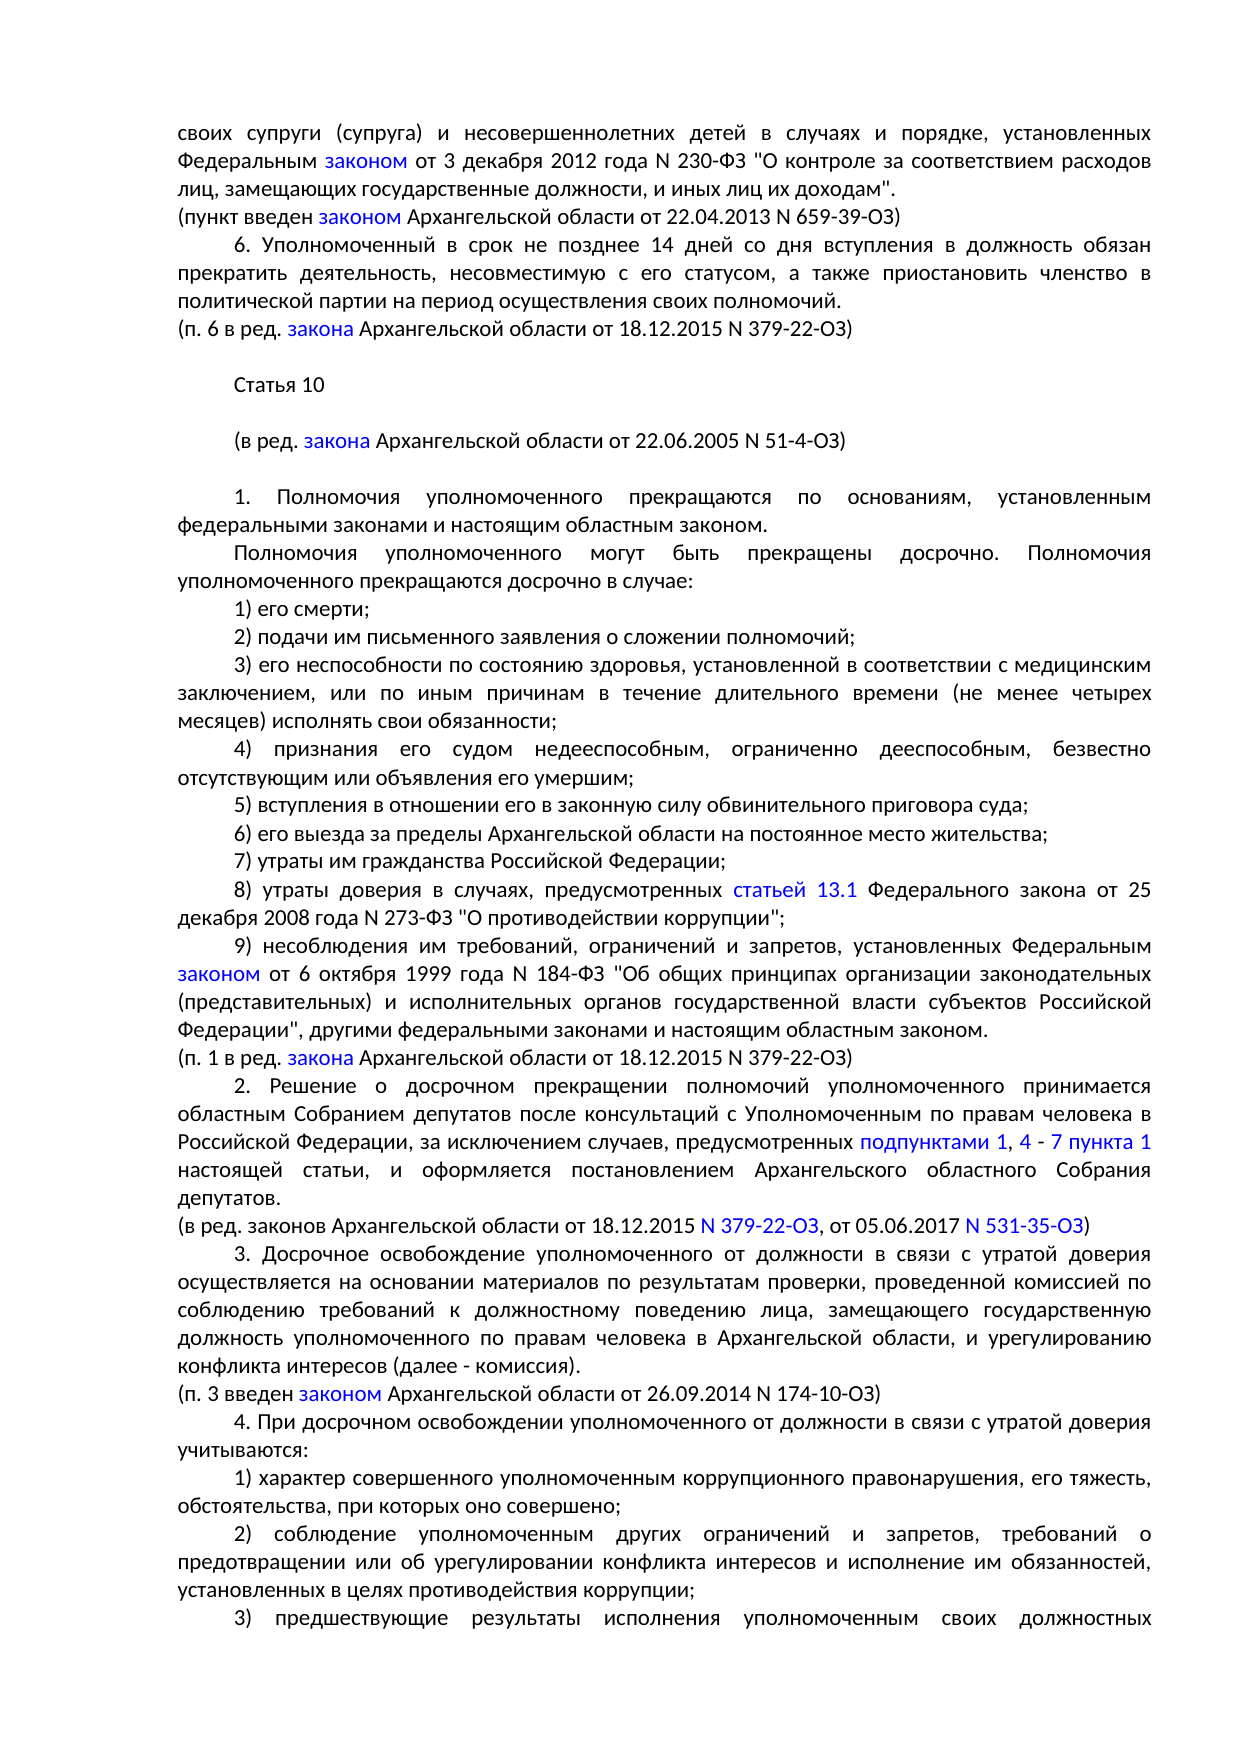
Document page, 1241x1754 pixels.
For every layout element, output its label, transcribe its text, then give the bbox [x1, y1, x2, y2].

text 6. Уполномоченный в срок не позднее 14 дней со дня вступления в должность обязан прекратить деятельность, несовместимую с его статусом, а также приостановить членство в политической партии на период осуществления своих полномочий. [177, 230, 1152, 314]
text 1) его смерти; [177, 594, 1152, 622]
text 8) утраты доверия в случаях, предусмотренных статьей 13.1 Федерального закона от 25 декабря 2008 года N 273-ФЗ "О противодействии коррупции"; [177, 875, 1152, 931]
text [177, 1603, 1152, 1631]
text 2. Решение о досрочном прекращении полномочий уполномоченного принимается областным Собранием депутатов после консультаций с Уполномоченным по правам человека в Российской Федерации, за исключением случаев, предусмотренных подпунктами 1, 4 - 7 пункта 1 настоящей статьи, и оформляется постановлением Архангельского областного Собрания депутатов. [177, 1071, 1152, 1211]
text 6) его выезда за пределы Архангельской области на постоянное место жительства; [177, 819, 1152, 847]
text (в ред. законов Архангельской области от 18.12.2015 N 379-22-ОЗ, от 05.06.2017 N 531-35-ОЗ) [177, 1211, 1152, 1239]
text (в ред. закона Архангельской области от 22.06.2005 N 51-4-ОЗ) [177, 426, 1152, 454]
text (п. 1 в ред. закона Архангельской области от 18.12.2015 N 379-22-ОЗ) [177, 1043, 1152, 1071]
text 7) утраты им гражданства Российской Федерации; [177, 847, 1152, 875]
text 2) подачи им письменного заявления о сложении полномочий; [177, 622, 1152, 651]
text Полномочия уполномоченного могут быть прекращены досрочно. Полномочия уполномоченного прекращаются досрочно в случае: [177, 538, 1152, 594]
text 4) признания его судом недееспособным, ограниченно дееспособным, безвестно отсутствующим или объявления его умершим; [177, 734, 1152, 791]
text 1) характер совершенного уполномоченным коррупционного правонарушения, его тяжесть, обстоятельства, при которых оно совершено; [177, 1463, 1152, 1519]
text 4. При досрочном освобождении уполномоченного от должности в связи с утратой доверия учитываются: [177, 1407, 1152, 1463]
text 1. Полномочия уполномоченного прекращаются по основаниям, установленным федеральными законами и настоящим областным законом. [177, 482, 1152, 538]
text (пункт введен законом Архангельской области от 22.04.2013 N 659-39-ОЗ) [177, 202, 1152, 230]
text 2) соблюдение уполномоченным других ограничений и запретов, требований о предотвращении или об урегулировании конфликта интересов и исполнение им обязанностей, установленных в целях противодействия коррупции; [177, 1519, 1152, 1603]
text 5) вступления в отношении его в законную силу обвинительного приговора суда; [177, 791, 1152, 819]
text (п. 3 введен законом Архангельской области от 26.09.2014 N 174-10-ОЗ) [177, 1379, 1152, 1407]
text Статья 10 [177, 370, 1152, 398]
text 9) несоблюдения им требований, ограничений и запретов, установленных Федеральным законом от 6 октября 1999 года N 184-ФЗ "Об общих принципах организации законодательных (представительных) и исполнительных органов государственной власти субъектов Российской Федерации", другими федеральными законами и настоящим областным законом. [177, 931, 1152, 1043]
text 3. Досрочное освобождение уполномоченного от должности в связи с утратой доверия осуществляется на основании материалов по результатам проверки, проведенной комиссией по соблюдению требований к должностному поведению лица, замещающего государственную должность уполномоченного по правам человека в Архангельской области, и урегулированию конфликта интересов (далее - комиссия). [177, 1239, 1152, 1379]
text 3) его неспособности по состоянию здоровья, установленной в соответствии с медицинским заключением, или по иным причинам в течение длительного времени (не менее четырех месяцев) исполнять свои обязанности; [177, 651, 1152, 734]
text (п. 6 в ред. закона Архангельской области от 18.12.2015 N 379-22-ОЗ) [177, 314, 1152, 342]
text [177, 118, 1152, 202]
